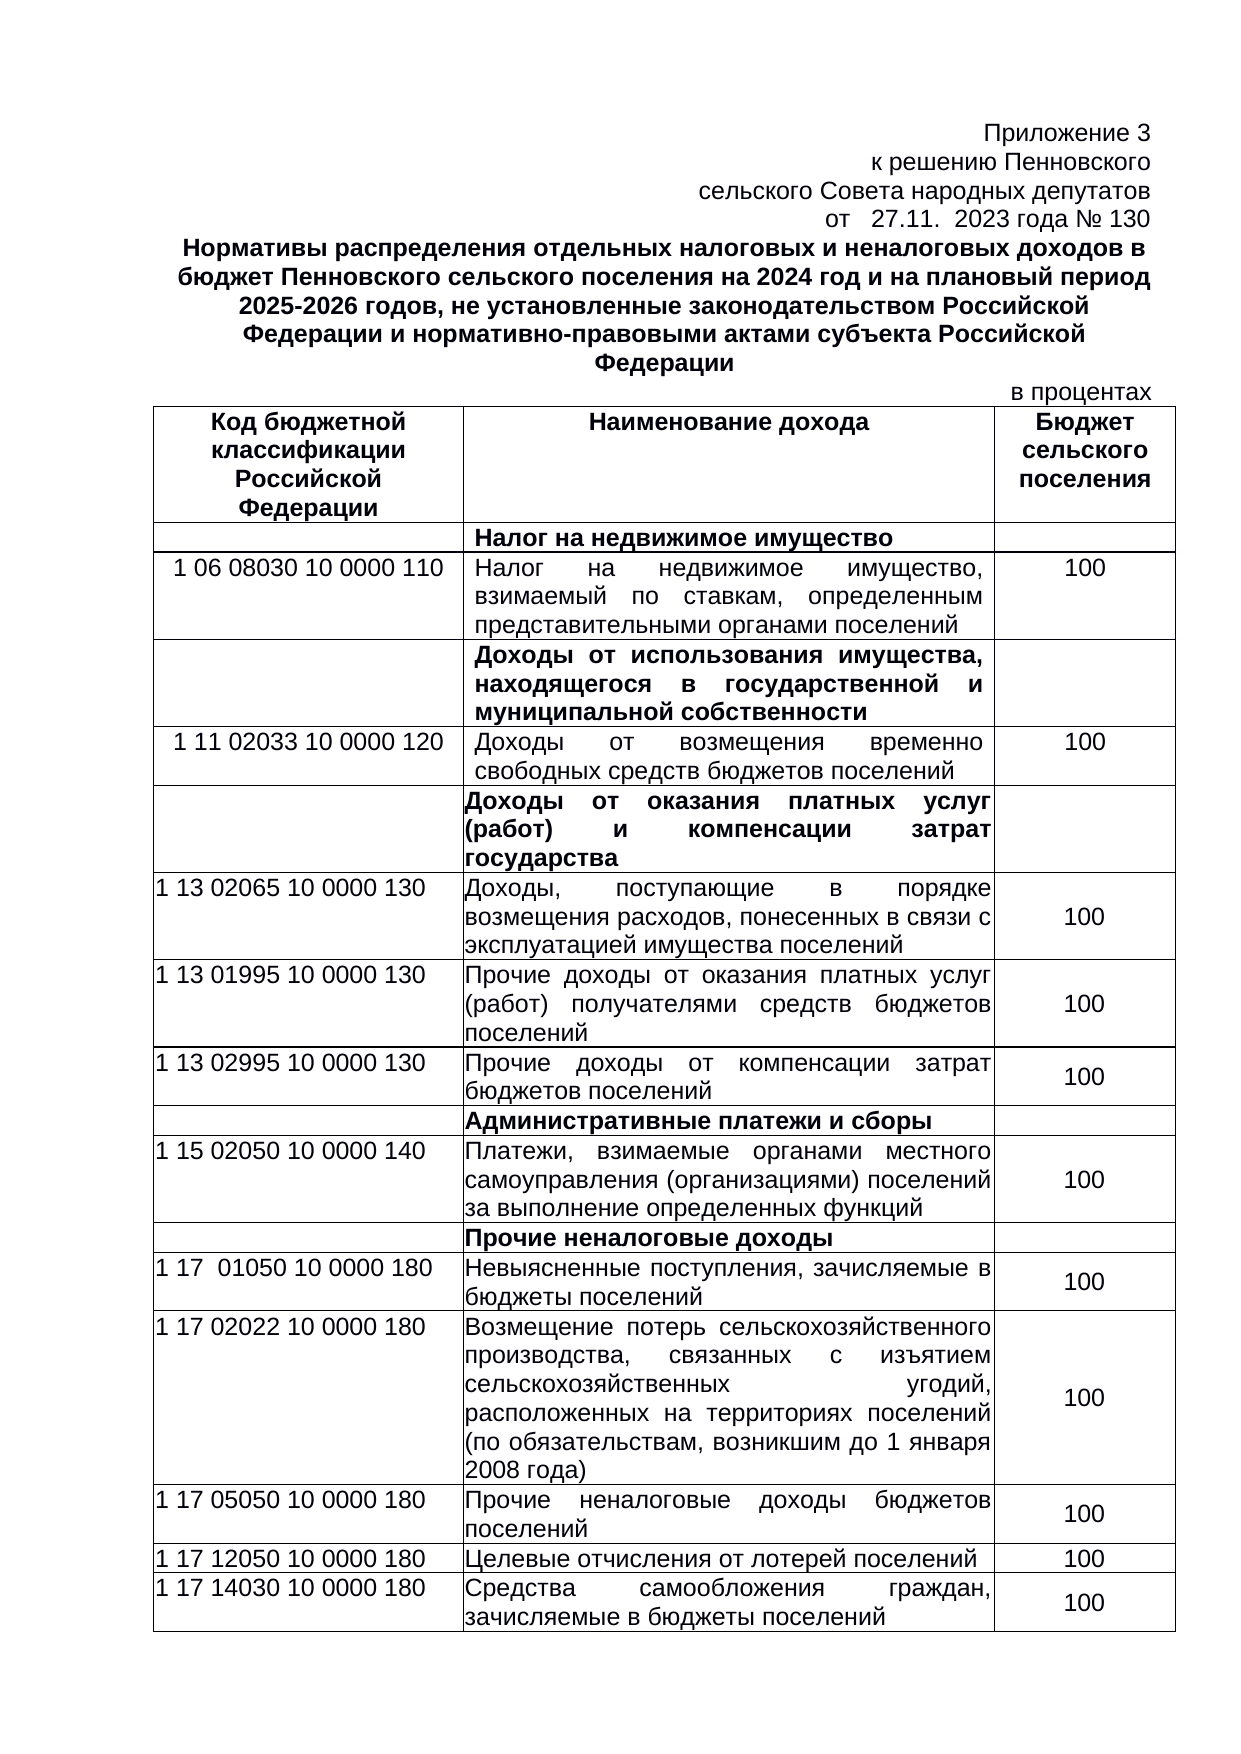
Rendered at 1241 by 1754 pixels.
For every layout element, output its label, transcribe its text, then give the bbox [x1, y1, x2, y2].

table_cell 1 13 02065 10 0000 130 [154, 873, 463, 959]
table_cell 100 [995, 1048, 1175, 1105]
table_cell 100 [995, 553, 1175, 639]
table_cell Невыясненные поступления, зачисляемые в бюджеты поселений [464, 1253, 994, 1310]
table_header Код бюджетной классификации Российской Федерации [154, 407, 463, 522]
table_cell 1 13 01995 10 0000 130 [154, 960, 463, 1046]
table_cell Доходы от оказания платных услуг (работ) и компенсации затрат государства [464, 786, 994, 872]
table_cell Средства самообложения граждан, зачисляемые в бюджеты поселений [464, 1573, 994, 1631]
table_cell [995, 523, 1175, 551]
table_cell 1 17 01050 10 0000 180 [154, 1253, 463, 1310]
table_cell Налог на недвижимое имущество, взимаемый по ставкам, определенным представительными органами поселений [464, 553, 994, 639]
text к решению Пенновского [177, 147, 1152, 176]
table_cell Платежи, взимаемые органами местного самоуправления (организациями) поселений за выполнение определенных функций [464, 1136, 994, 1222]
table_header Наименование дохода [464, 407, 994, 522]
table_cell Доходы от возмещения временно свободных средств бюджетов поселений [464, 727, 994, 784]
table_cell 100 [995, 1311, 1175, 1484]
table_cell 100 [995, 727, 1175, 784]
table_cell 1 13 02995 10 0000 130 [154, 1048, 463, 1105]
table_cell Целевые отчисления от лотерей поселений [464, 1544, 994, 1572]
table_cell 1 17 12050 10 0000 180 [154, 1544, 463, 1572]
table_cell [995, 1223, 1175, 1252]
table_cell 1 17 02022 10 0000 180 [154, 1311, 463, 1484]
table_cell [995, 786, 1175, 872]
table_cell Доходы от использования имущества, находящегося в государственной и муниципальной собственности [464, 640, 994, 726]
table_cell 1 17 05050 10 0000 180 [154, 1485, 463, 1542]
table_cell 100 [995, 1485, 1175, 1542]
table_cell 100 [995, 873, 1175, 959]
table_cell [154, 523, 463, 551]
table_cell [154, 1106, 463, 1135]
table_cell 100 [995, 1544, 1175, 1572]
table_cell 100 [995, 960, 1175, 1046]
table_cell Прочие неналоговые доходы бюджетов поселений [464, 1485, 994, 1542]
table_cell Доходы, поступающие в порядке возмещения расходов, понесенных в связи с эксплуатацией имущества поселений [464, 873, 994, 959]
table_cell 100 [995, 1136, 1175, 1222]
table_cell Прочие доходы от компенсации затрат бюджетов поселений [464, 1048, 994, 1105]
table_cell Прочие неналоговые доходы [464, 1223, 994, 1252]
table_cell [154, 1223, 463, 1252]
table_cell 1 06 08030 10 0000 110 [154, 553, 463, 639]
table_cell Возмещение потерь сельскохозяйственного производства, связанных с изъятием сельскохозяйственных угодий, расположенных на территориях поселений (по обязательствам, возникшим до 1 января 2008 года) [464, 1311, 994, 1484]
text Нормативы распределения отдельных налоговых и неналоговых доходов в бюджет Пенновского сельского поселения на 2024 год и на плановый период 2025-2026 годов, не установленные законодательством Российской Федерации и нормативно-правовыми актами субъекта Российской Федерации [177, 233, 1152, 377]
table_cell 100 [995, 1253, 1175, 1310]
table_cell Налог на недвижимое имущество [464, 523, 994, 551]
table_header Бюджет сельского поселения [995, 407, 1175, 522]
table_cell 1 17 14030 10 0000 180 [154, 1573, 463, 1631]
text от 27.11. 2023 года № 130 [177, 204, 1152, 233]
table_cell [154, 786, 463, 872]
table_cell 1 15 02050 10 0000 140 [154, 1136, 463, 1222]
table_cell [154, 640, 463, 726]
table_cell 100 [995, 1573, 1175, 1631]
table_cell [995, 1106, 1175, 1135]
table_cell Административные платежи и сборы [464, 1106, 994, 1135]
table_cell [995, 640, 1175, 726]
text Приложение 3 [177, 118, 1152, 147]
text сельского Совета народных депутатов [177, 176, 1152, 204]
table_cell 1 11 02033 10 0000 120 [154, 727, 463, 784]
table_cell Прочие доходы от оказания платных услуг (работ) получателями средств бюджетов поселений [464, 960, 994, 1046]
text в процентах [177, 377, 1152, 406]
